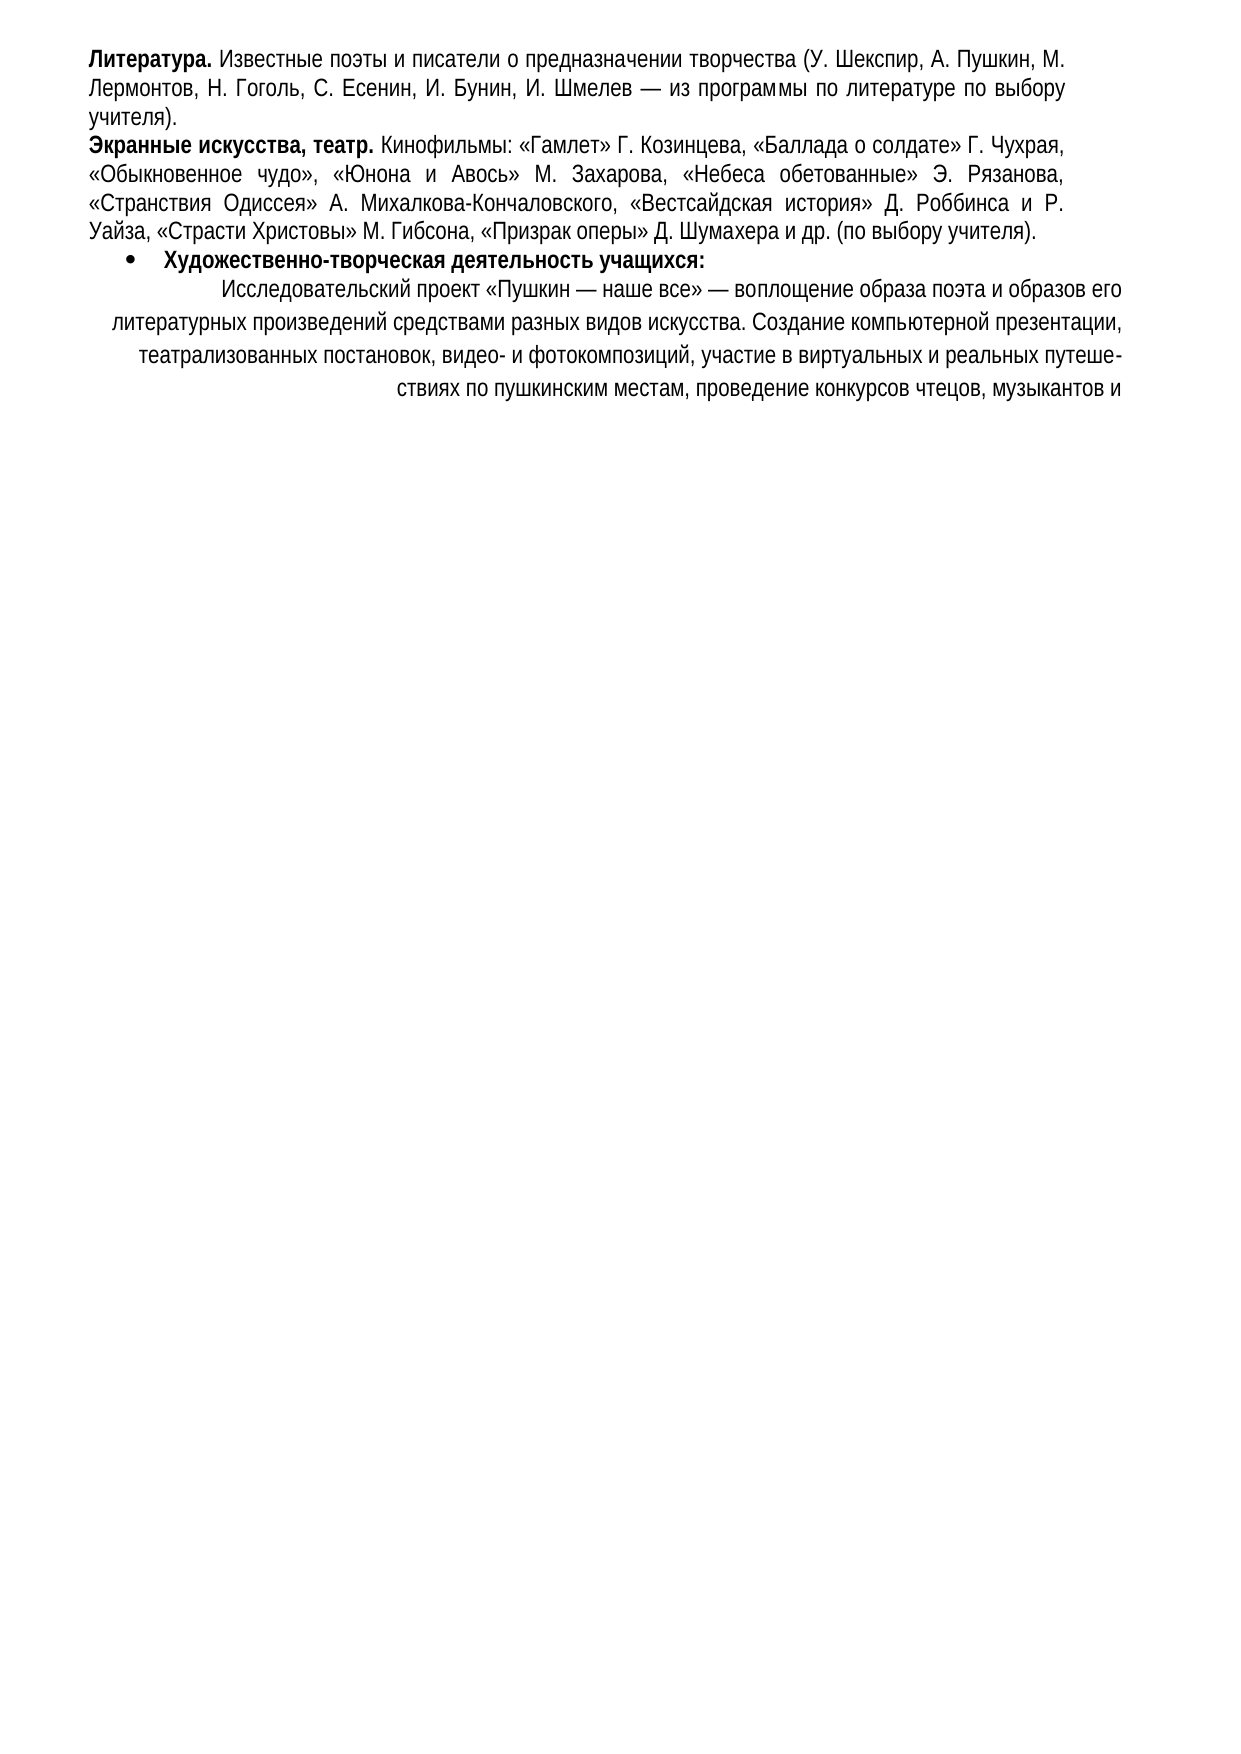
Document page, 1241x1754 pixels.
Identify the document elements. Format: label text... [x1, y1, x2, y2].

list Художественно-творческая деятельность учащихся: [126, 245, 1066, 274]
text Исследовательский проект «Пушкин — наше все» — воплощение образа поэта и образов его литературных произведений средствами разных видов искусства. Создание компьютерной презентации, театрализованных постановок, видео- и фотокомпозиций, участие в виртуальных и реальных путешествиях по пушкинским местам, проведение конкурсов чтецов, музыкантов и [89, 274, 1122, 401]
text Экранные искусства, театр. Кинофильмы: «Гамлет» Г. Козинцева, «Баллада о солдате» Г. Чухрая, «Обыкновенное чудо», «Юнона и Авось» М. Захарова, «Небеса обетованные» Э. Рязанова, «Странствия Одиссея» А. Михалкова-Кончаловского, «Вестсайдская история» Д. Роббинса и Р. Уайза, «Страсти Христовы» М. Гибсона, «Призрак оперы» Д. Шумахера и др. (по выбору учителя). [89, 130, 1066, 245]
text Литература. Известные поэты и писатели о предназначении творчества (У. Шекспир, А. Пушкин, М. Лермонтов, Н. Гоголь, С. Есенин, И. Бунин, И. Шмелев — из программы по литературе по выбору учителя). [89, 44, 1066, 130]
